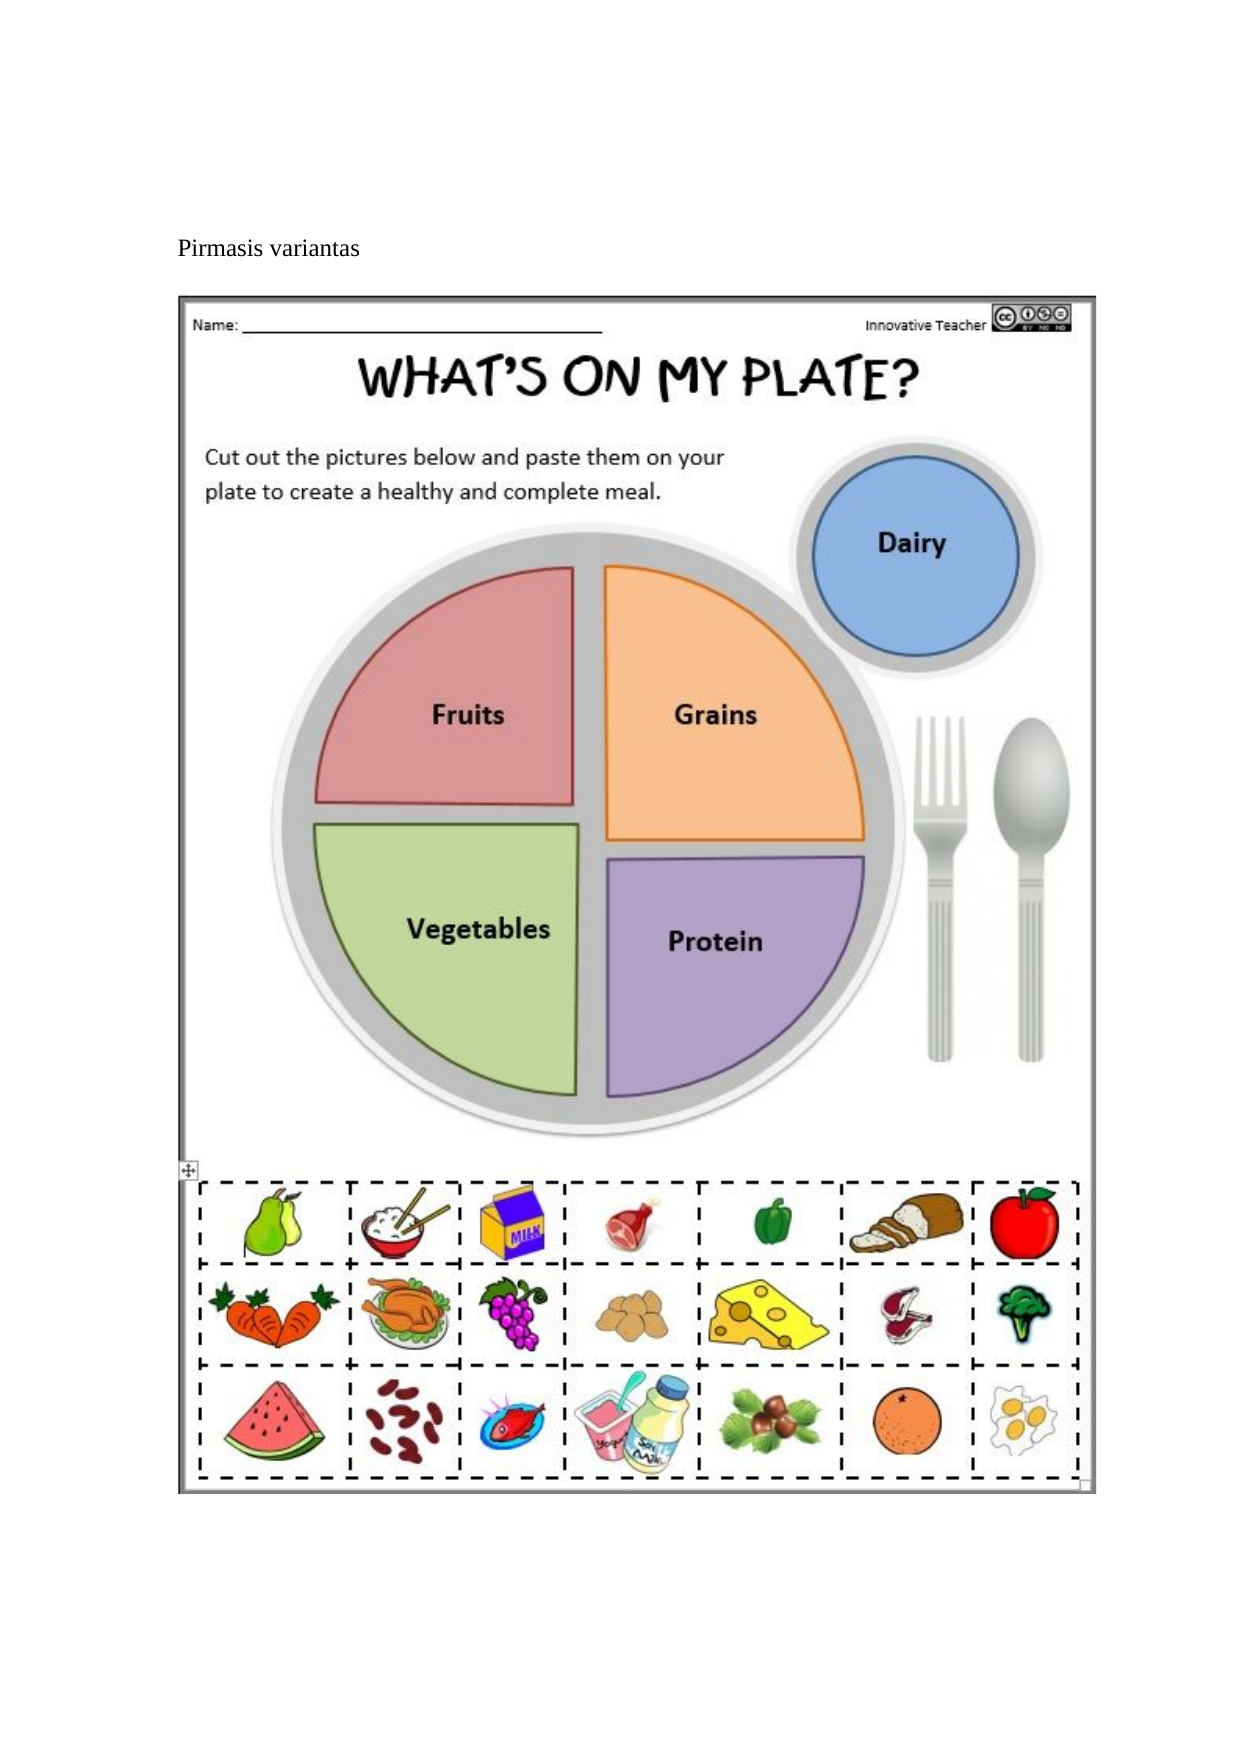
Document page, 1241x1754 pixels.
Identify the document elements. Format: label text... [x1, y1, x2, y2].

picture [177, 293, 1096, 1492]
text Pirmasis variantas [177, 233, 1181, 262]
